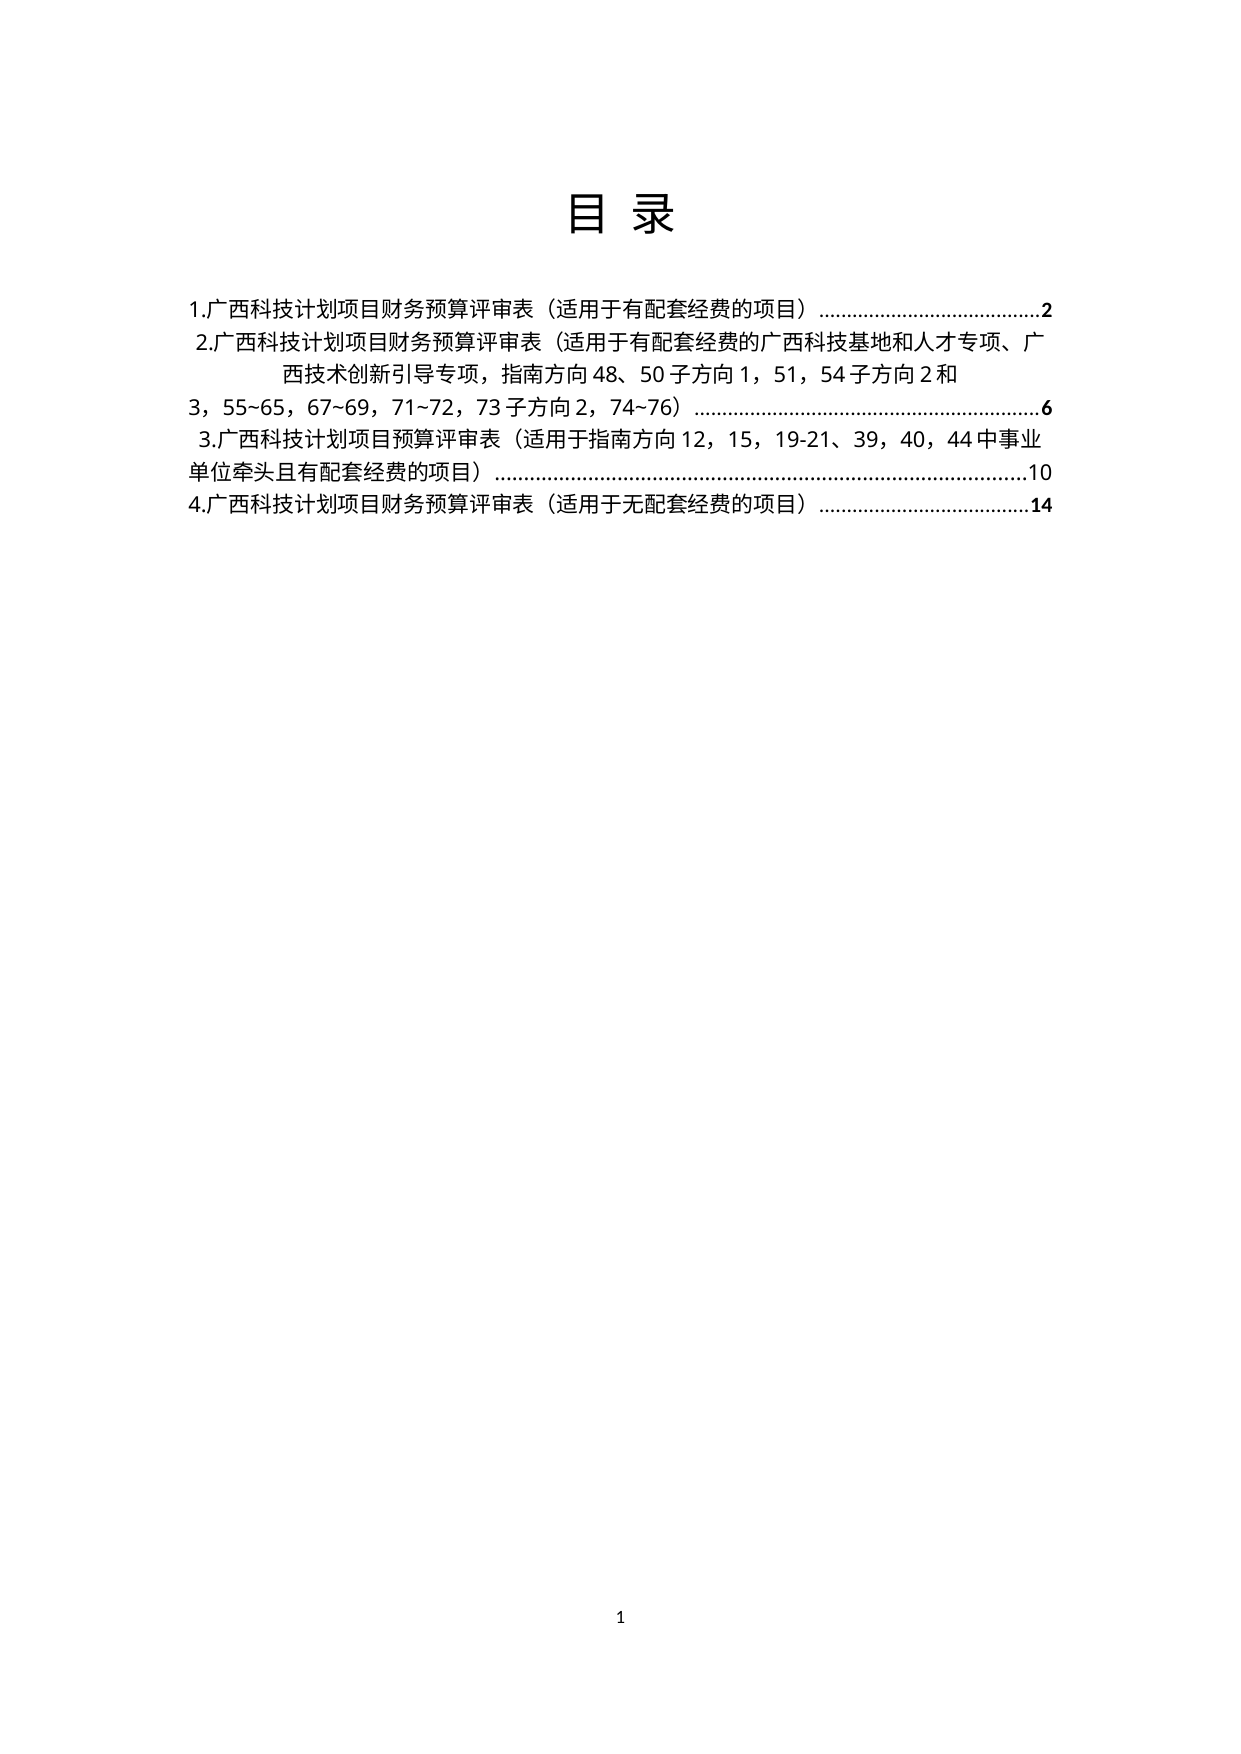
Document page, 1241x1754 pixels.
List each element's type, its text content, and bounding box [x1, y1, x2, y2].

text 3.广西科技计划项目预算评审表（适用于指南方向12，15，19-21、39，40，44中事业单位牵头且有配套经费的项目） 10 [187, 422, 1053, 487]
text 1.广西科技计划项目财务预算评审表（适用于有配套经费的项目） 2 [187, 292, 1053, 324]
text 2.广西科技计划项目财务预算评审表（适用于有配套经费的广西科技基地和人才专项、广西技术创新引导专项，指南方向48、50子方向1，51，54子方向2和3，55~65，67~69，71~72，73子方向2，74~76） 6 [187, 324, 1053, 422]
text 4.广西科技计划项目财务预算评审表（适用于无配套经费的项目） 14 [187, 487, 1053, 519]
text 目 录 [187, 162, 1053, 259]
